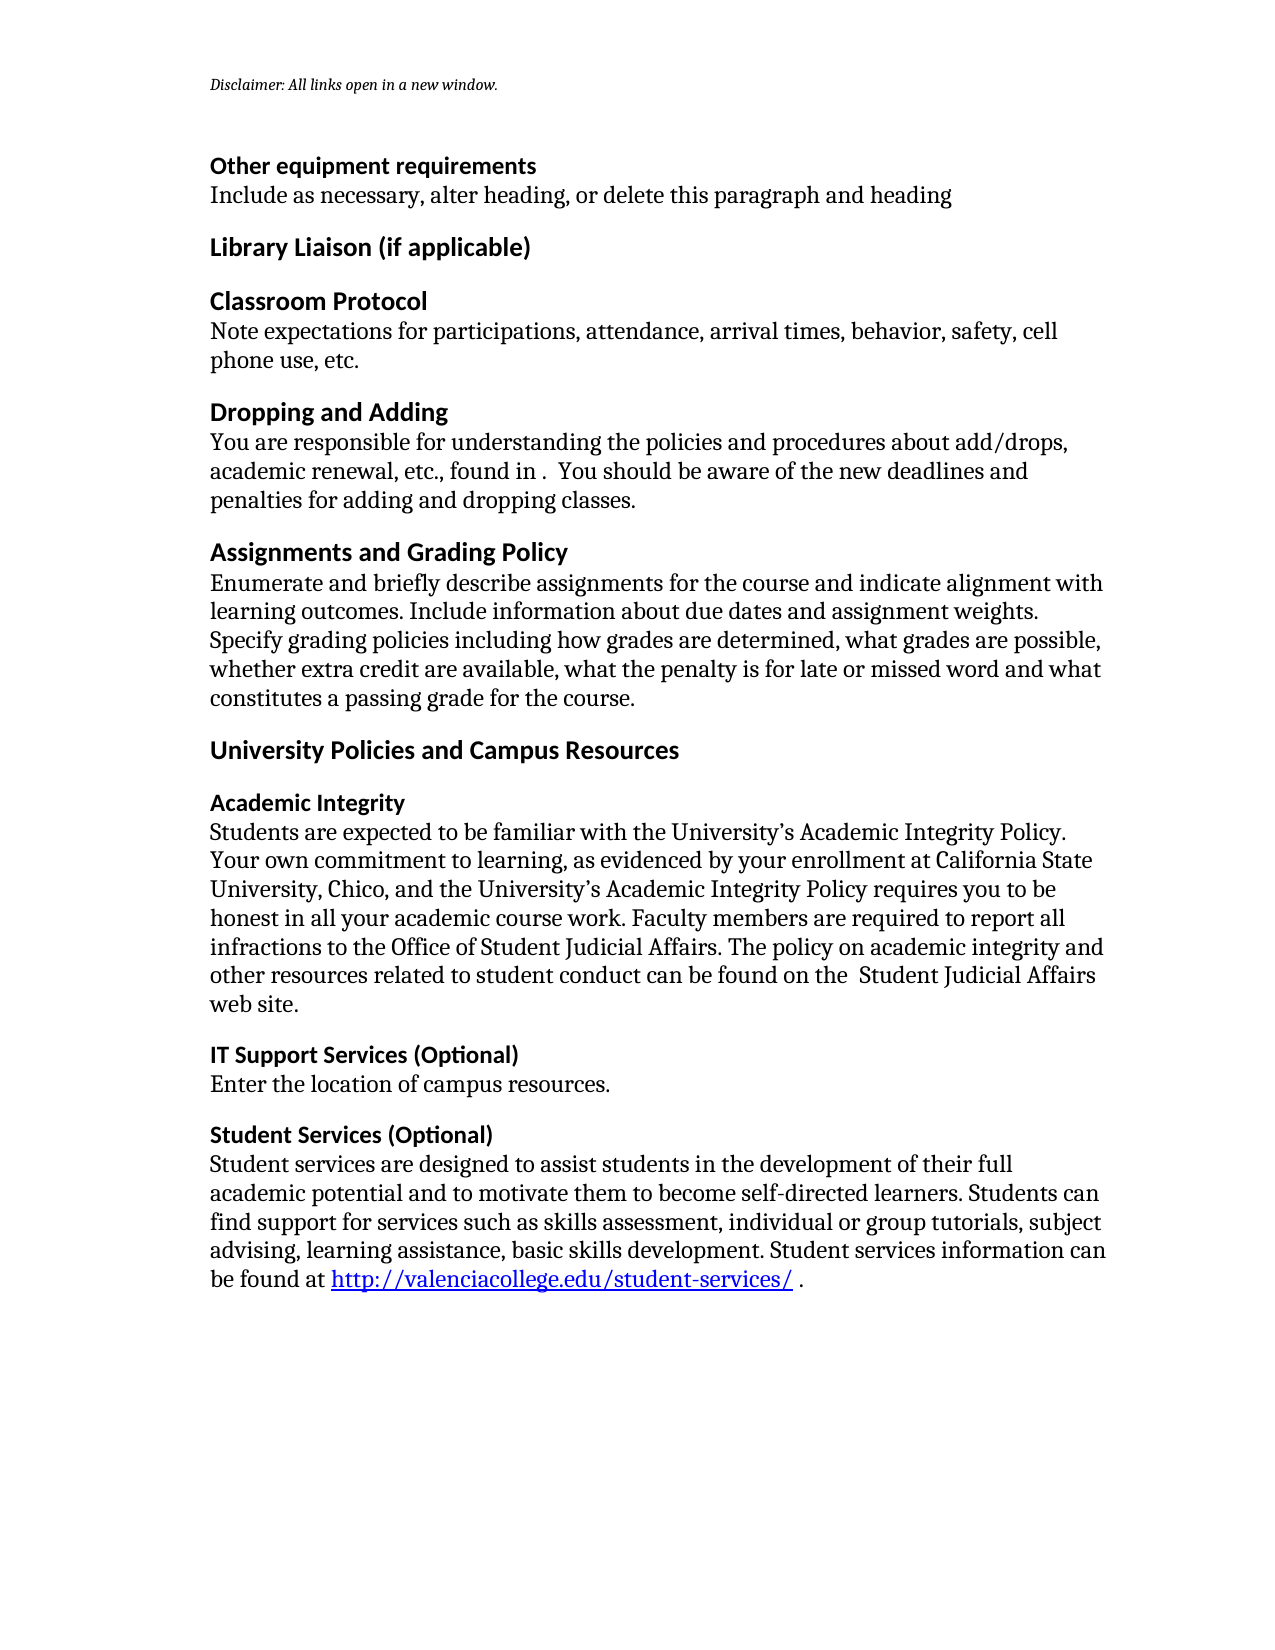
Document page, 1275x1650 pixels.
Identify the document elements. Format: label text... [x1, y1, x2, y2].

text Student services are designed to assist students in the development of their full academic potential and to motivate them to become self-directed learners. Students can find support for services such as skills assessment, individual or group tutorials, subject advising, learning assistance, basic skills development. Student services information can be found at http://valenciacollege.edu/student-services/ . [210, 1150, 1110, 1294]
subtitle Library Liaison (if applicable) [210, 230, 1110, 263]
subtitle Other equipment requirements [210, 150, 1110, 181]
subtitle Academic Integrity [210, 787, 1110, 817]
list Note expectations for participations, attendance, arrival times, behavior, safety, cell phone use, etc. [210, 317, 1110, 374]
subtitle University Policies and Campus Resources [210, 733, 1110, 766]
text Enter the location of campus resources. [210, 1070, 1110, 1099]
subtitle Student Services (Optional) [210, 1119, 1110, 1150]
subtitle Dropping and Adding [210, 395, 1110, 428]
text You are responsible for understanding the policies and procedures about add/drops, academic renewal, etc., found in . You should be aware of the new deadlines and penalties for adding and dropping classes. [210, 428, 1110, 514]
text Students are expected to be familiar with the University’s Academic Integrity Policy. Your own commitment to learning, as evidenced by your enrollment at California State University, Chico, and the University’s Academic Integrity Policy requires you to be honest in all your academic course work. Faculty members are required to report all infractions to the Office of Student Judicial Affairs. The policy on academic integrity and other resources related to student conduct can be found on the Student Judicial Affairs web site. [210, 817, 1110, 1019]
subtitle Assignments and Grading Policy [210, 535, 1110, 568]
text Enumerate and briefly describe assignments for the course and indicate alignment with learning outcomes. Include information about due dates and assignment weights. Specify grading policies including how grades are determined, what grades are possible, whether extra credit are available, what the penalty is for late or missed word and what constitutes a passing grade for the course. [210, 568, 1110, 712]
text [210, 181, 1110, 209]
subtitle IT Support Services (Optional) [210, 1039, 1110, 1070]
subtitle Classroom Protocol [210, 284, 1110, 317]
